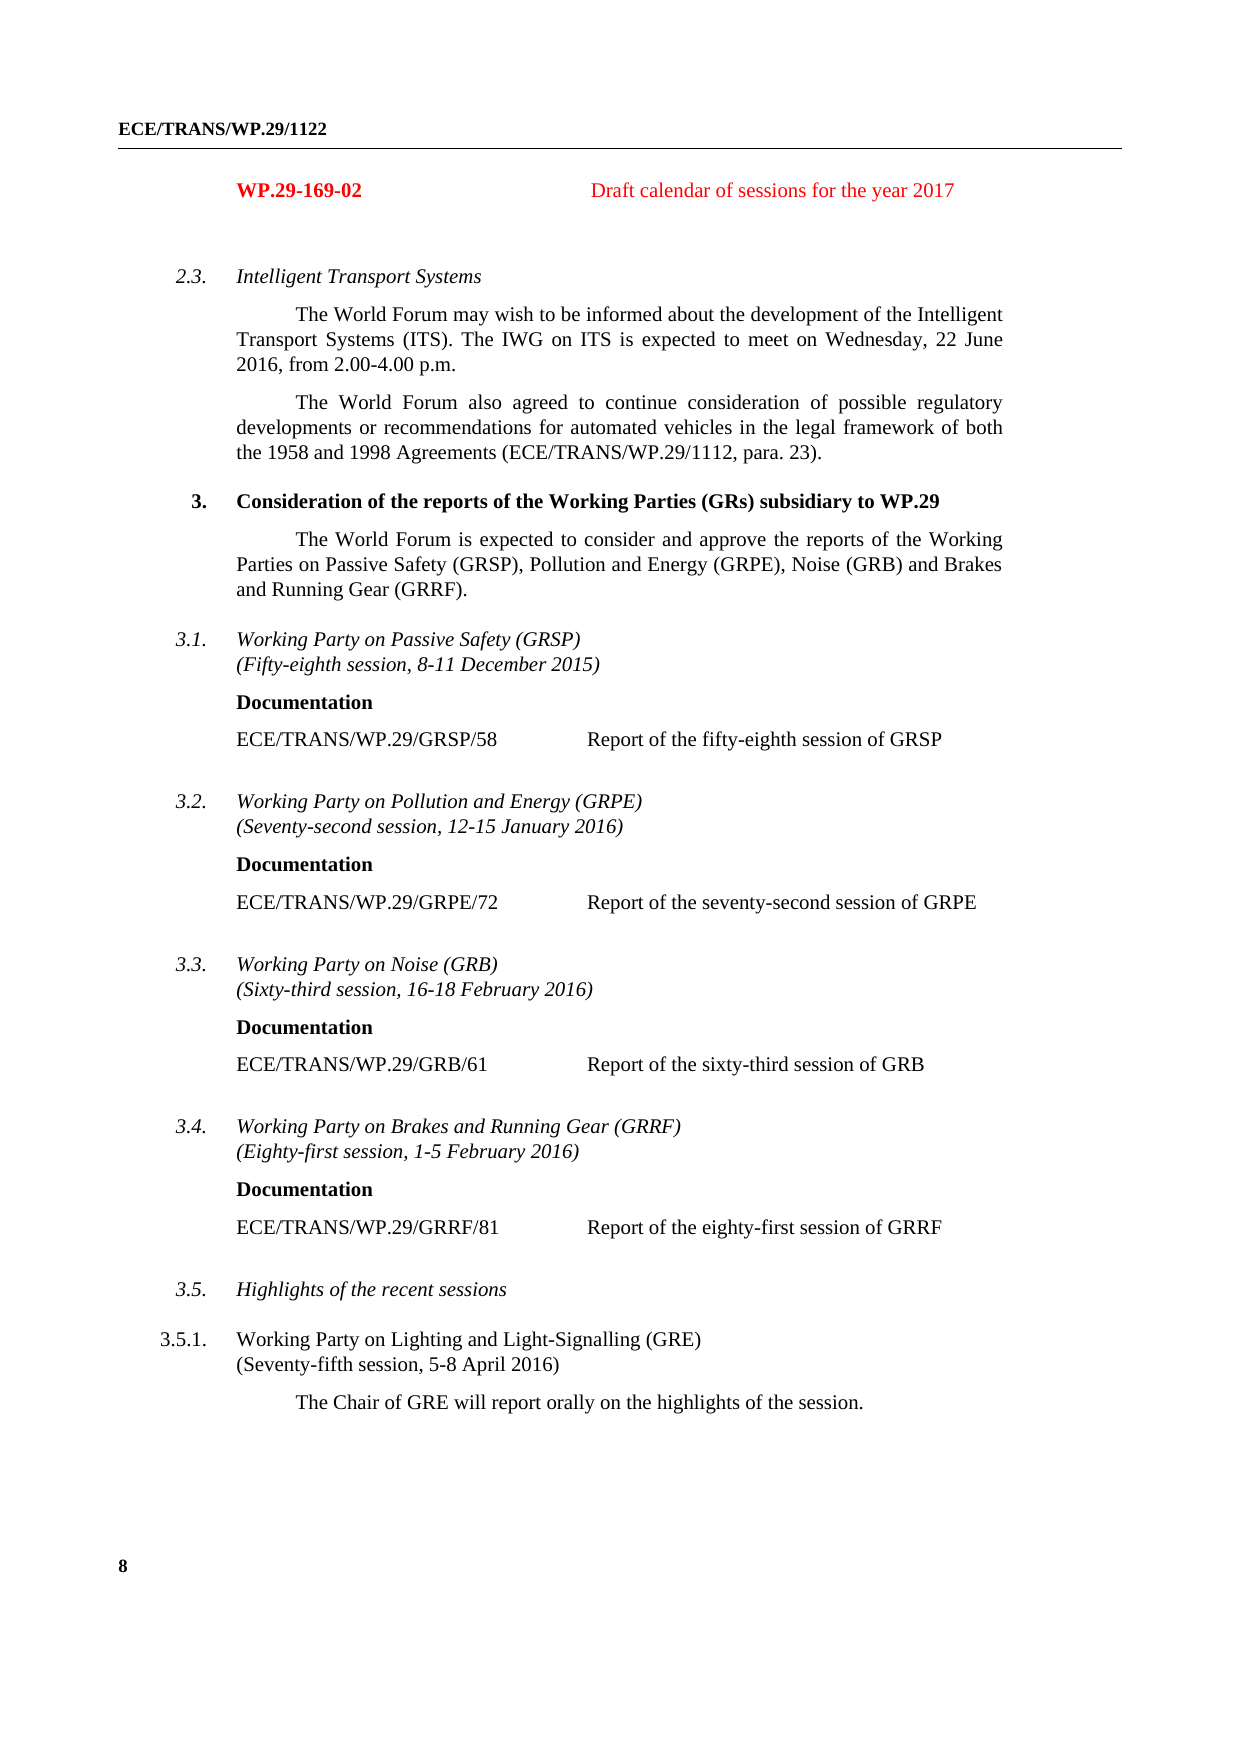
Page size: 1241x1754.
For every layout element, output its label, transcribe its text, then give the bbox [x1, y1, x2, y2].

text The Chair of GRE will report orally on the highlights of the session. [236, 1389, 1004, 1414]
text Documentation [236, 851, 1004, 876]
text 3. Consideration of the reports of the Working Parties (GRs) subsidiary to WP.29 [118, 489, 1004, 514]
text The World Forum is expected to consider and approve the reports of the Working Parties on Passive Safety (GRSP), Pollution and Energy (GRPE), Noise (GRB) and Brakes and Running Gear (GRRF). [236, 526, 1004, 601]
table_header ECE/TRANS/WP.29/GRRF/81 [236, 1214, 587, 1251]
text 3.5. Highlights of the recent sessions [118, 1276, 1004, 1301]
text WP.29-169-02 Draft calendar of sessions for the year 2017 [236, 177, 1004, 202]
table_header Report of the eighty-first session of GRRF [587, 1214, 1004, 1251]
text (Seventy-fifth session, 5-8 April 2016) [236, 1351, 1004, 1376]
text 3.3. Working Party on Noise (GRB) [118, 951, 1004, 976]
table_header ECE/TRANS/WP.29/GRPE/72 [236, 889, 587, 926]
text 2.3. Intelligent Transport Systems [118, 264, 1004, 289]
table_header Report of the seventy-second session of GRPE [587, 889, 1004, 926]
text (Seventy-second session, 12-15 January 2016) [236, 814, 1004, 839]
text (Fifty-eighth session, 8-11 December 2015) [236, 651, 1004, 676]
table_header ECE/TRANS/WP.29/GRB/61 [236, 1051, 587, 1089]
text Documentation [236, 1014, 1004, 1039]
text (Eighty-first session, 1-5 February 2016) [236, 1139, 1004, 1164]
table_header Report of the fifty-eighth session of GRSP [587, 726, 1004, 764]
text Documentation [236, 1176, 1004, 1201]
text (Sixty-third session, 16-18 February 2016) [236, 976, 1004, 1001]
table_header ECE/TRANS/WP.29/GRSP/58 [236, 726, 587, 764]
text 3.1. Working Party on Passive Safety (GRSP) [118, 626, 1004, 651]
text Documentation [236, 689, 1004, 714]
text 3.4. Working Party on Brakes and Running Gear (GRRF) [118, 1114, 1004, 1139]
text 3.2. Working Party on Pollution and Energy (GRPE) [118, 789, 1004, 814]
text The World Forum also agreed to continue consideration of possible regulatory developments or recommendations for automated vehicles in the legal framework of both the 1958 and 1998 Agreements (ECE/TRANS/WP.29/1112, para. 23). [236, 389, 1004, 464]
table_header Report of the sixty-third session of GRB [587, 1051, 1004, 1089]
text The World Forum may wish to be informed about the development of the Intelligent Transport Systems (ITS). The IWG on ITS is expected to meet on Wednesday, 22 June 2016, from 2.00-4.00 p.m. [236, 301, 1004, 376]
text 3.5.1. Working Party on Lighting and Light-Signalling (GRE) [118, 1326, 1004, 1351]
